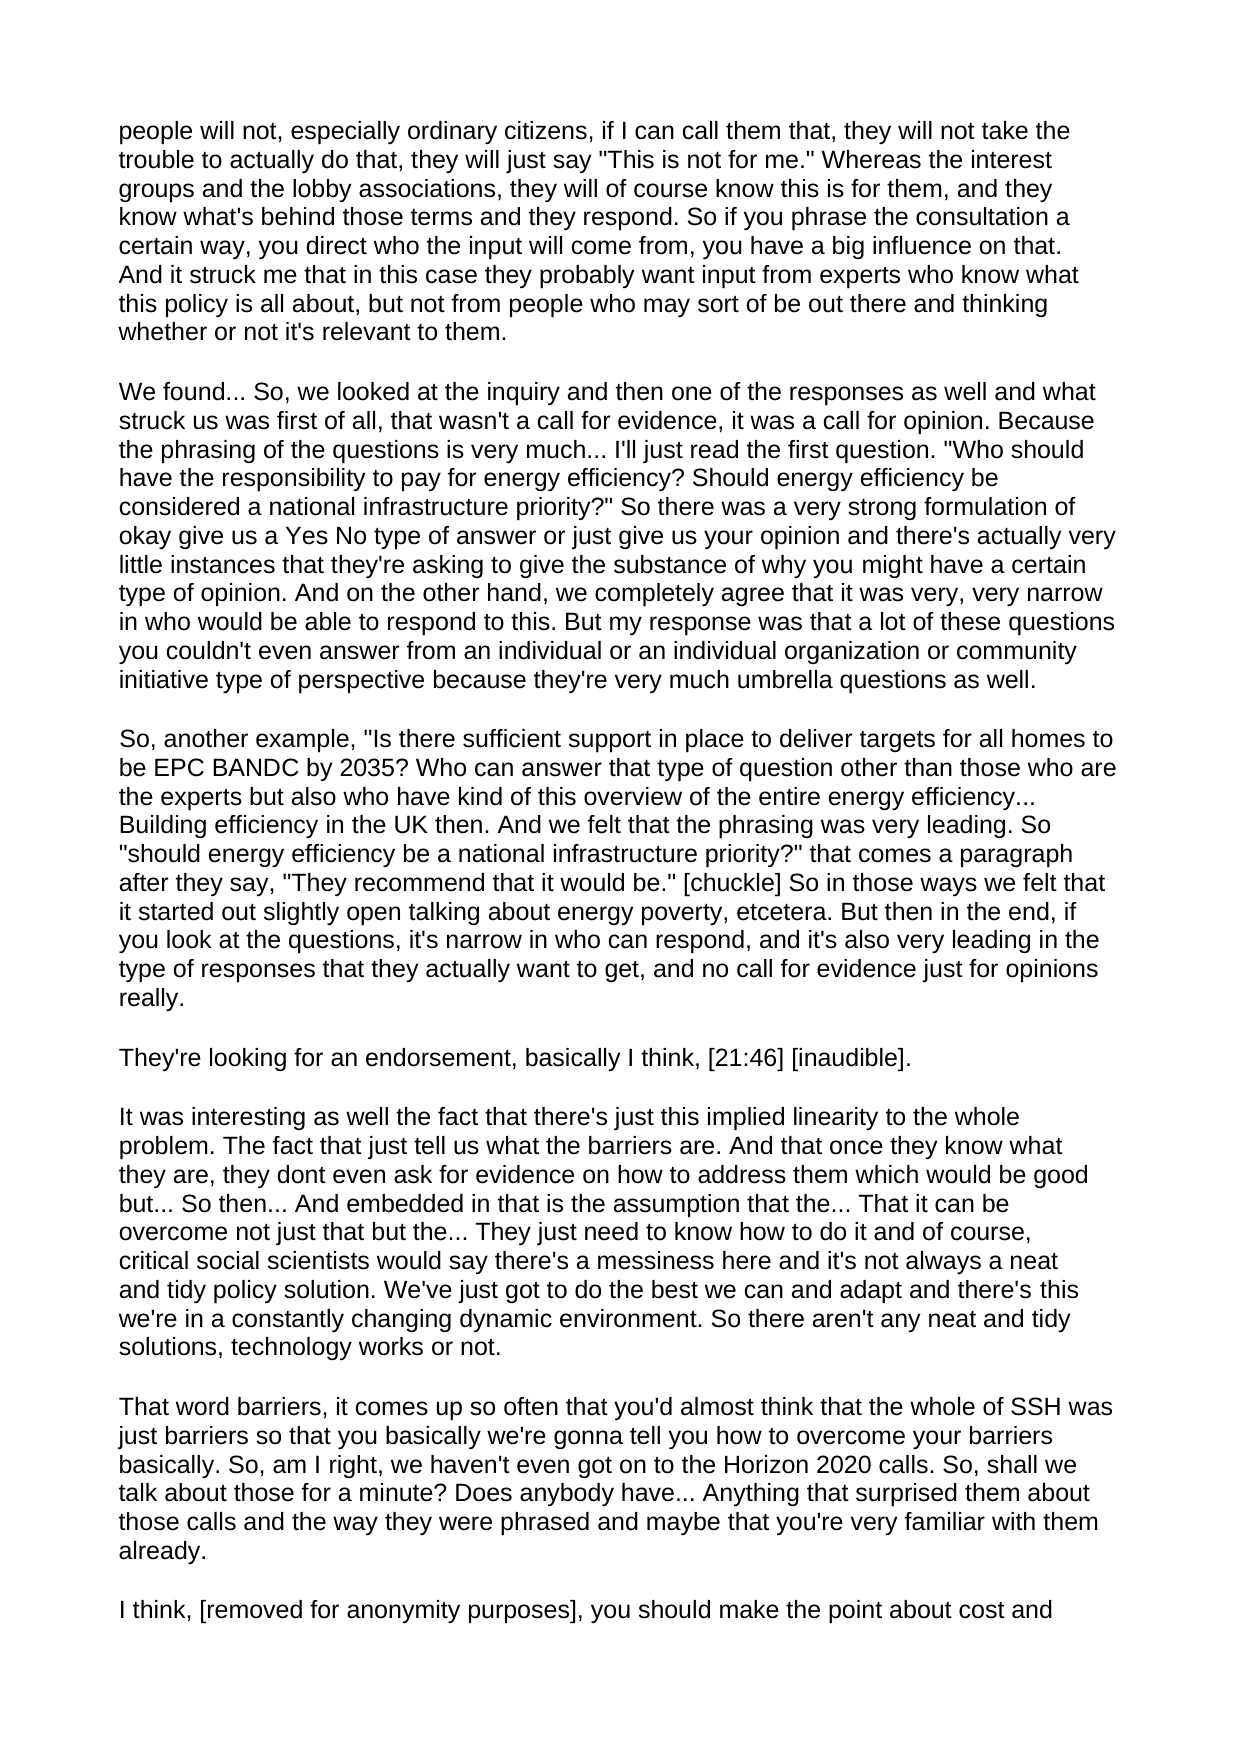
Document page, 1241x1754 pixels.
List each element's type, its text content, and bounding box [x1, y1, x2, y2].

text We found... So, we looked at the inquiry and then one of the responses as well and what struck us was first of all, that wasn't a call for evidence, it was a call for opinion. Because the phrasing of the questions is very much... I'll just read the first question. "Who should have the responsibility to pay for energy efficiency? Should energy efficiency be considered a national infrastructure priority?" So there was a very strong formulation of okay give us a Yes No type of answer or just give us your opinion and there's actually very little instances that they're asking to give the substance of why you might have a certain type of opinion. And on the other hand, we completely agree that it was very, very narrow in who would be able to respond to this. But my response was that a lot of these questions you couldn't even answer from an individual or an individual organization or community initiative type of perspective because they're very much umbrella questions as well. [118, 377, 1122, 693]
text It was interesting as well the fact that there's just this implied linearity to the whole problem. The fact that just tell us what the barriers are. And that once they know what they are, they dont even ask for evidence on how to address them which would be good but... So then... And embedded in that is the assumption that the... That it can be overcome not just that but the... They just need to know how to do it and of course, critical social scientists would say there's a messiness here and it's not always a neat and tidy policy solution. We've just got to do the best we can and adapt and there's this we're in a constantly changing dynamic environment. So there aren't any neat and tidy solutions, technology works or not. [118, 1102, 1096, 1361]
text That word barriers, it comes up so often that you'd almost think that the whole of SSH was just barriers so that you basically we're gonna tell you how to overcome your barriers basically. So, am I right, we haven't even got on to the Horizon 2020 calls. So, shall we talk about those for a minute? Does anybody have... Anything that surprised them about those calls and the way they were phrased and maybe that you're very familiar with them already. [118, 1392, 1121, 1564]
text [118, 116, 1114, 346]
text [119, 1596, 1114, 1624]
text So, another example, "Is there sufficient support in place to deliver targets for all homes to be EPC BAND­C by 2035? Who can answer that type of question other than those who are the experts but also who have kind of this overview of the entire energy efficiency... Building efficiency in the UK then. And we felt that the phrasing was very leading. So "should energy efficiency be a national infrastructure priority?" that comes a paragraph after they say, "They recommend that it would be." [chuckle] So in those ways we felt that it started out slightly open talking about energy poverty, etcetera. But then in the end, if you look at the questions, it's narrow in who can respond, and it's also very leading in the type of responses that they actually want to get, and no call for evidence just for opinions really. [118, 724, 1123, 1012]
text They're looking for an endorsement, basically I think, [21:46] [inaudible]. [119, 1043, 1123, 1071]
